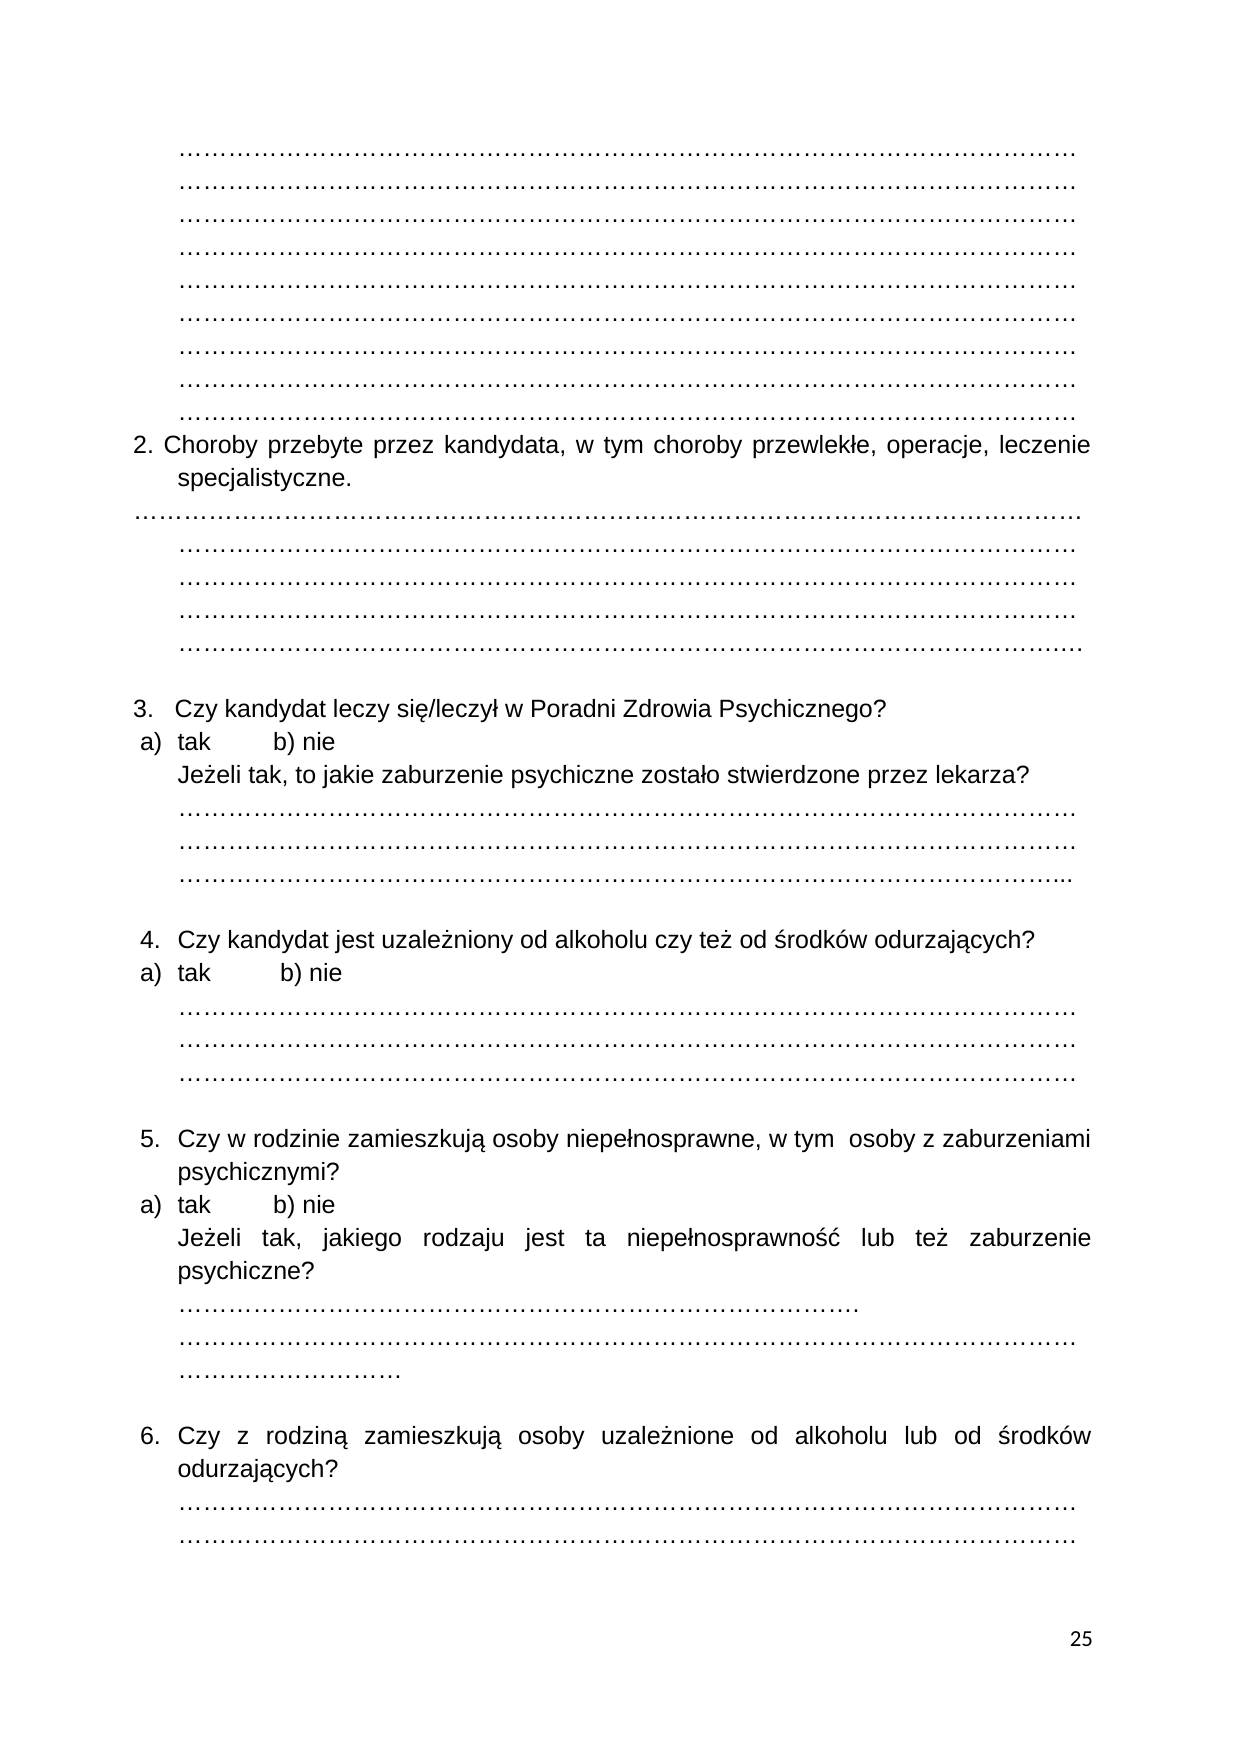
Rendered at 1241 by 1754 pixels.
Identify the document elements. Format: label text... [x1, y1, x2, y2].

list ……………………………………………………………………………………………………………………………………………………………………………………………………………………………………………………………………………………………… [177, 991, 1093, 1086]
text ……………………………………………………………………………………………… [177, 1520, 1093, 1548]
text 2. Choroby przebyte przez kandydata, w tym choroby przewlekłe, operacje, leczenie specjalistyczne. [133, 430, 1093, 492]
text Jeżeli tak, jakiego rodzaju jest ta niepełnosprawność lub też zaburzenie psychiczne? [177, 1223, 1093, 1284]
text ……………………………………………………………………………………………… [177, 793, 1093, 822]
list tak b) nie [140, 727, 1093, 756]
list tak b) nie [140, 958, 1093, 987]
list tak b) nie [140, 1189, 1093, 1218]
text ……………………………………………………………………………………………………………………………………………………………………………………………………………………………………………………………………………………………………………………………………………………………………………………………………………………………………………………………………………………………………………………………………………………………………………………………………………………………………………………………………………………………………………………………………………………………………………………………………………………………………………………………………………………………… [177, 133, 1093, 426]
text ……………………………………………………………………………………………………………………………………………………………………………………………... [177, 826, 1093, 888]
text ……………………………………………………………………….……………………………………………………………………………………………………………………… [177, 1289, 1093, 1383]
text ……………………………………………………………………………………………… [177, 1487, 1093, 1516]
list Czy z rodziną zamieszkują osoby uzależnione od alkoholu lub od środków odurzających? [140, 1421, 1093, 1482]
list ………………………………………………………………………………………………………………………………………………………………………………………………………………………………………………………………………………………………………………………………………………………………………………………………………………………………………………………………………………………………….… [133, 496, 1093, 657]
list Czy kandydat jest uzależniony od alkoholu czy też od środków odurzających? [140, 925, 1093, 954]
list 3. Czy kandydat leczy się/leczył w Poradni Zdrowia Psychicznego? [133, 694, 1093, 723]
text Jeżeli tak, to jakie zaburzenie psychiczne zostało stwierdzone przez lekarza? [177, 760, 1093, 789]
list Czy w rodzinie zamieszkują osoby niepełnosprawne, w tym osoby z zaburzeniami psychicznymi? [140, 1123, 1093, 1185]
